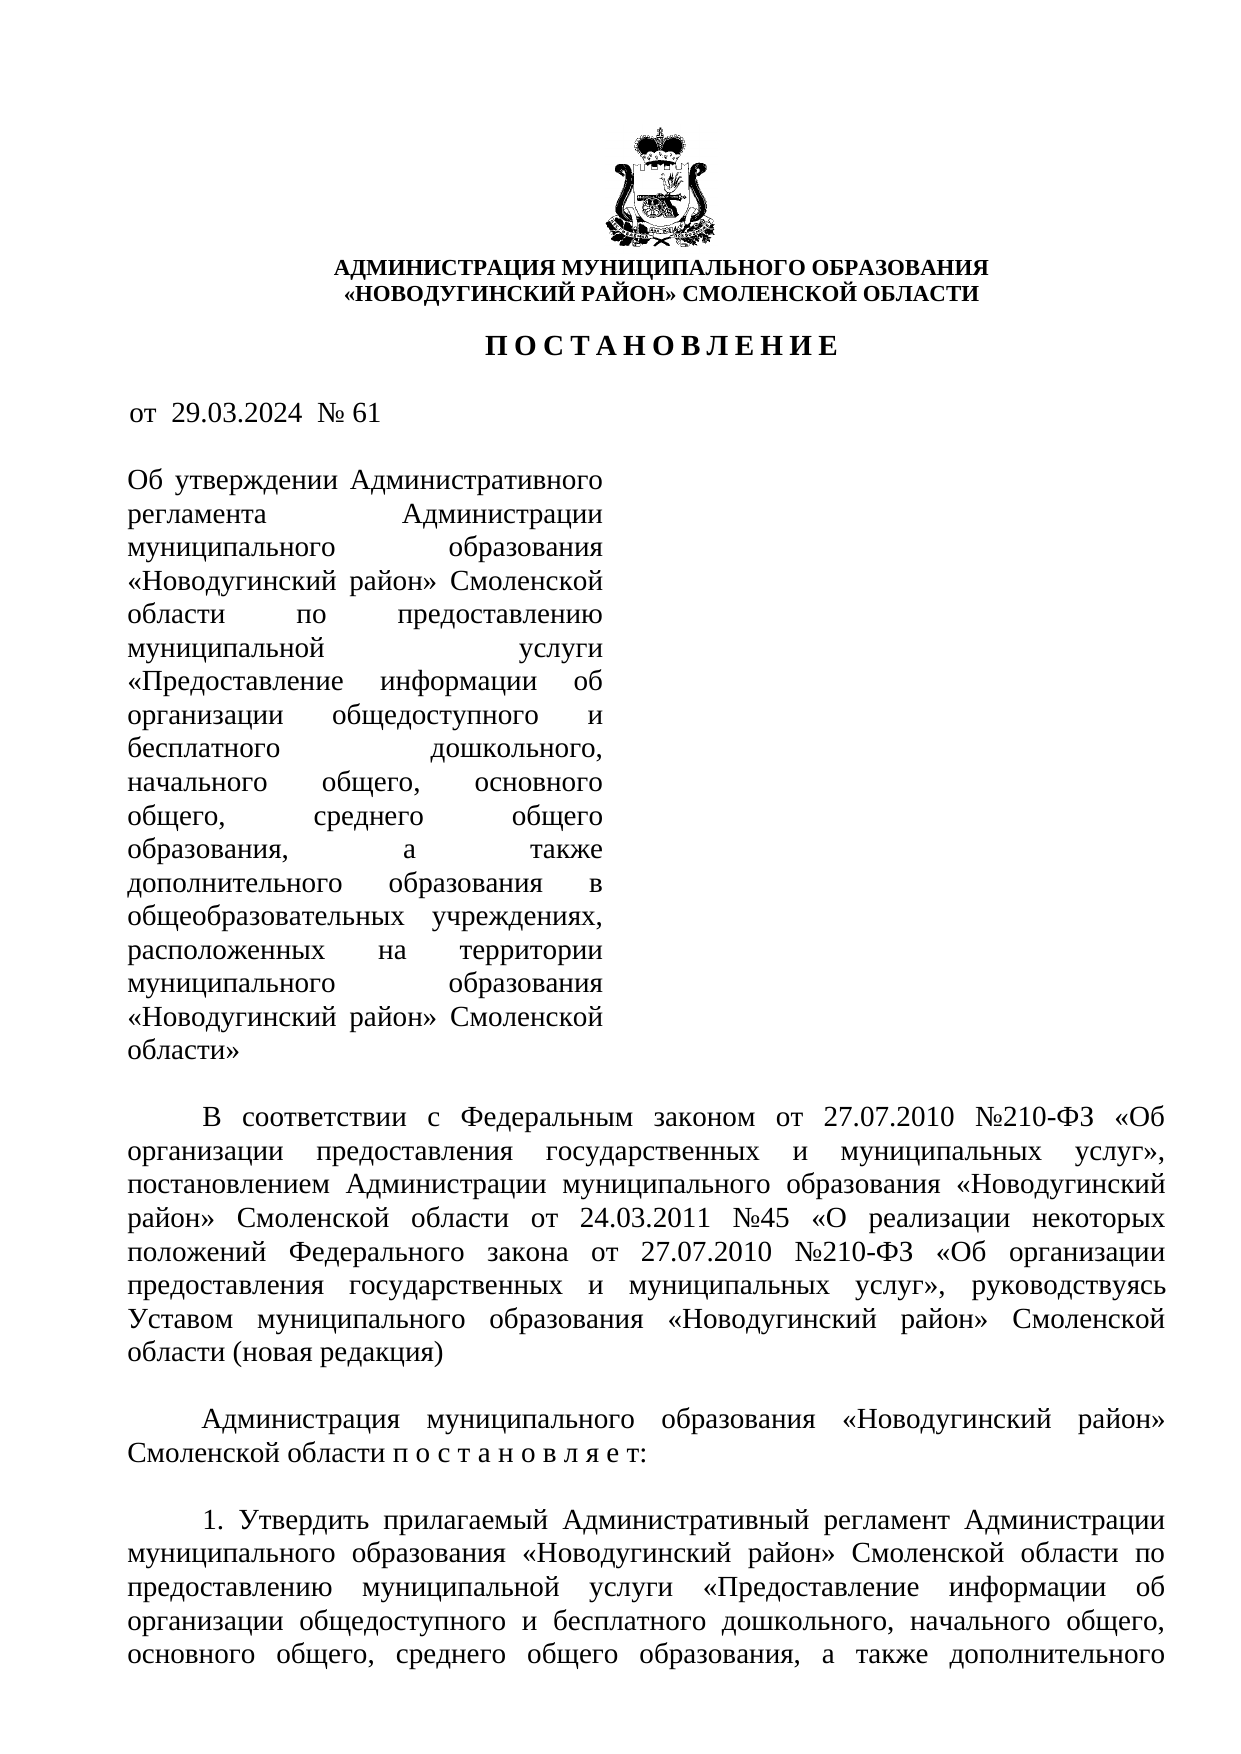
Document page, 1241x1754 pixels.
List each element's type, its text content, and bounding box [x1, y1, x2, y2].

text ПОСТАНОВЛЕНИЕ [127, 328, 1196, 362]
text АДМИНИСТРАЦИЯ МУНИЦИПАЛЬНОГО ОБРАЗОВАНИЯ [127, 254, 1196, 280]
picture [604, 124, 719, 254]
text от 29.03.2024 № 61 [129, 395, 1166, 429]
table_header Об утверждении Административного регламента Администрации муниципального образования «Новодугинский район» Смоленской области по предоставлению муниципальной услуги «Предоставление информации об организации общедоступного и бесплатного дошкольного, начального общего, основного общего, среднего общего образования, а также дополнительного образования в общеобразовательных учреждениях, расположенных на территории муниципального образования «Новодугинский район» Смоленской области» [116, 462, 614, 1066]
text «НОВОДУГИНСКИЙ РАЙОН» СМОЛЕНСКОЙ ОБЛАСТИ [127, 280, 1196, 307]
text Администрация муниципального образования «Новодугинский район» Смоленской области п о с т а н о в л я е т: [127, 1401, 1166, 1468]
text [127, 1502, 1166, 1670]
text В соответствии с Федеральным законом от 27.07.2010 №210-ФЗ «Об организации предоставления государственных и муниципальных услуг», постановлением Администрации муниципального образования «Новодугинский район» Смоленской области от 24.03.2011 №45 «О реализации некоторых положений Федерального закона от 27.07.2010 №210-ФЗ «Об организации предоставления государственных и муниципальных услуг», руководствуясь Уставом муниципального образования «Новодугинский район» Смоленской области (новая редакция) [127, 1099, 1166, 1368]
